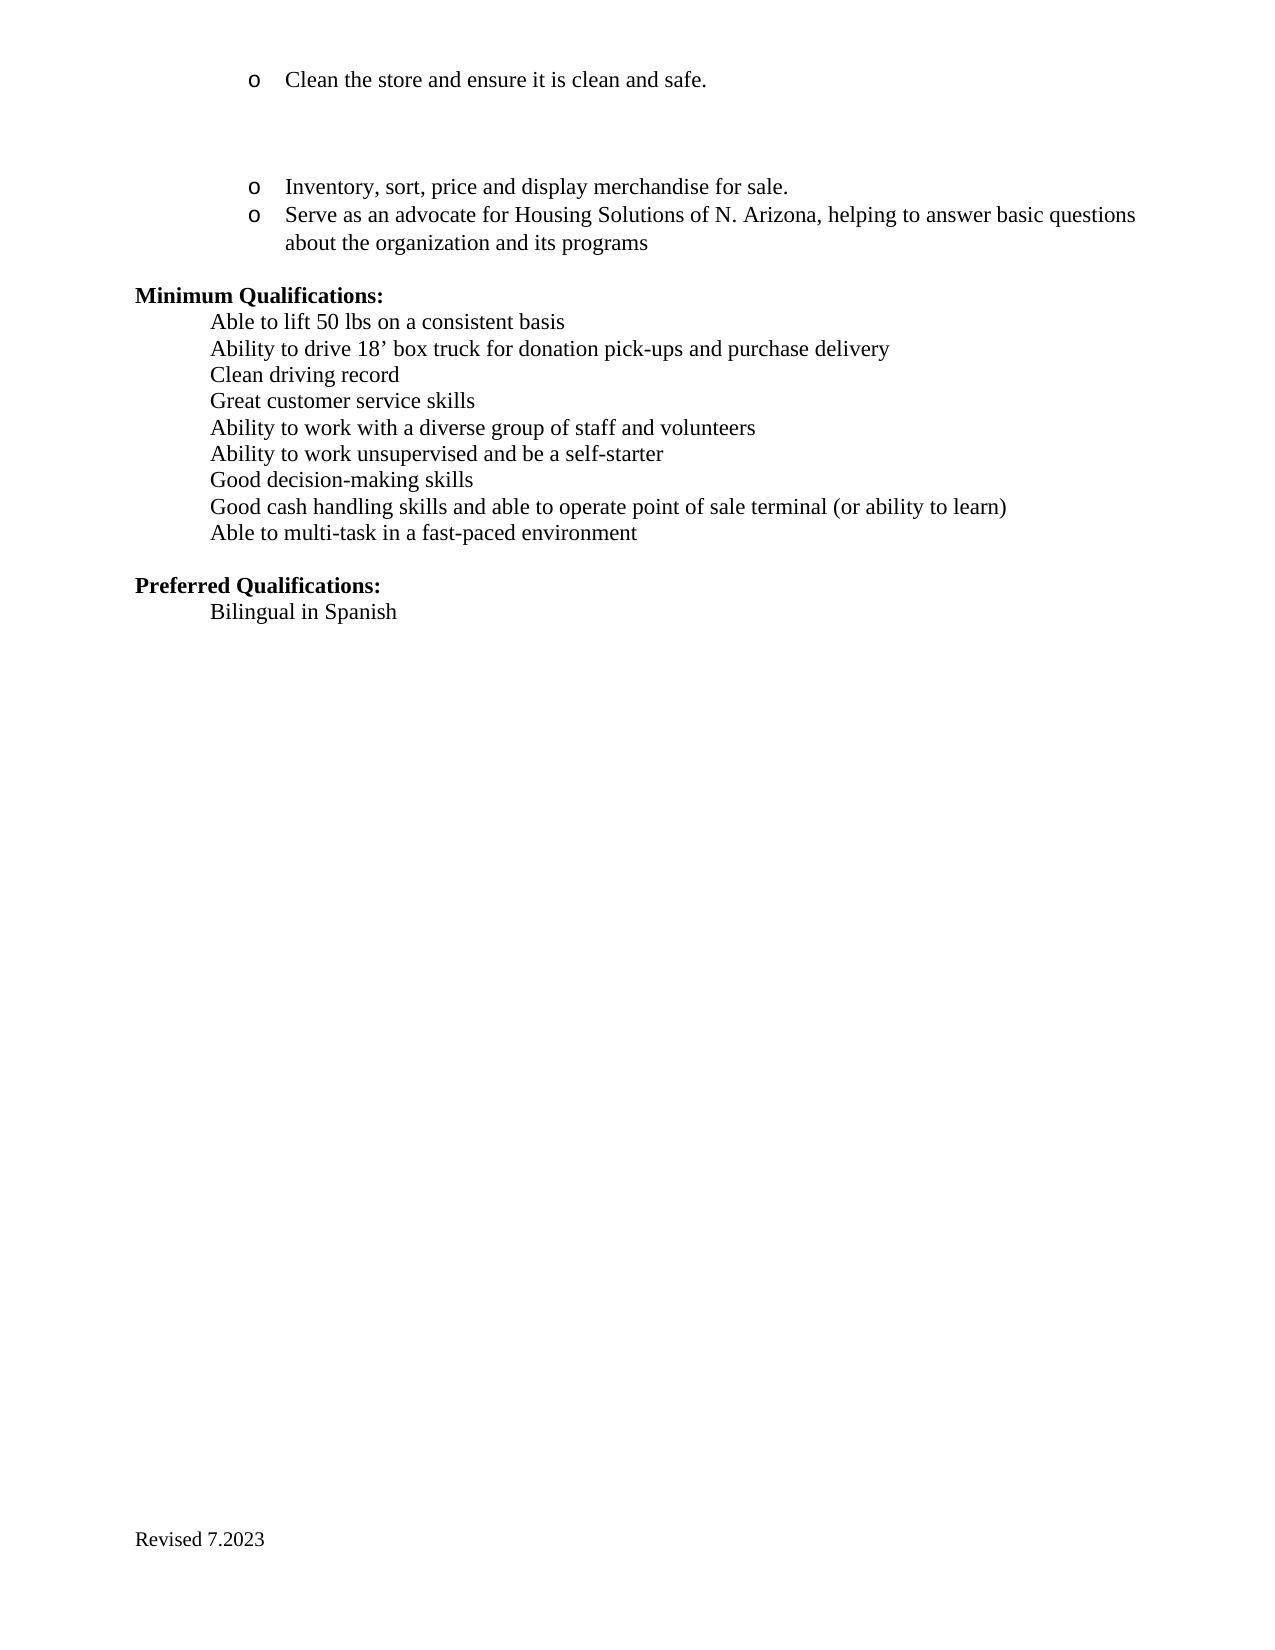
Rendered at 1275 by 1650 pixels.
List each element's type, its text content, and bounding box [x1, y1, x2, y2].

list Clean the store and ensure it is clean and safe. [247, 66, 1140, 94]
text Bilingual in Spanish [135, 598, 1140, 625]
text Good cash handling skills and able to operate point of sale terminal (or ability to learn) [135, 493, 1140, 519]
text Good decision-making skills [135, 467, 1140, 493]
text Minimum Qualifications: [135, 282, 1140, 308]
text Able to lift 50 lbs on a consistent basis [135, 308, 1140, 335]
text Ability to drive 18’ box truck for donation pick-ups and purchase delivery [135, 335, 1140, 361]
text Clean driving record [135, 361, 1140, 387]
text Able to multi-task in a fast-paced environment [135, 519, 1140, 546]
text Ability to work unsupervised and be a self-starter [135, 440, 1140, 467]
text Great customer service skills [135, 387, 1140, 414]
list Serve as an advocate for Housing Solutions of N. Arizona, helping to answer basic questions about the organization and its programs [247, 201, 1140, 256]
text Preferred Qualifications: [135, 572, 1140, 598]
text Ability to work with a diverse group of staff and volunteers [135, 414, 1140, 440]
list Inventory, sort, price and display merchandise for sale. [247, 173, 1140, 201]
